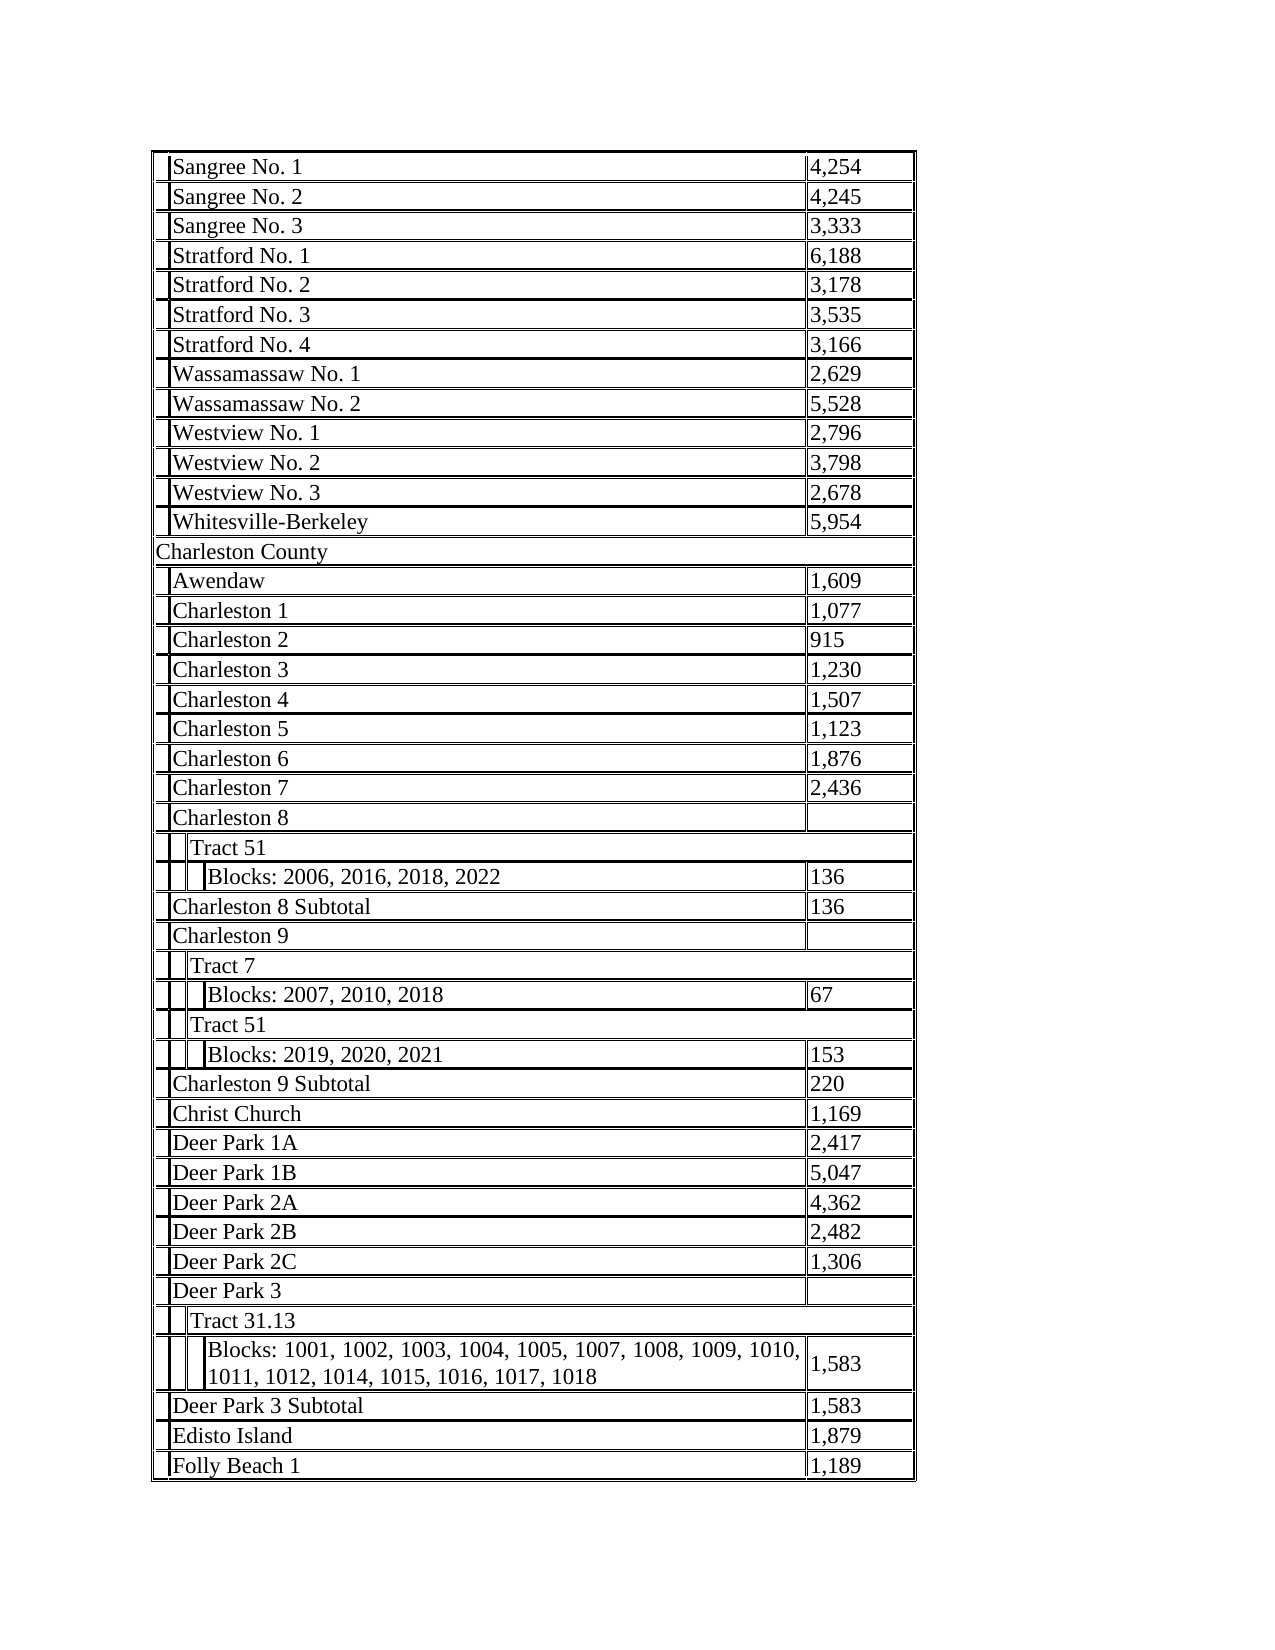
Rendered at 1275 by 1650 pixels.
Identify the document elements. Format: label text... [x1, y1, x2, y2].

table_cell Tract 51 [188, 830, 914, 860]
table_cell 1,879 [808, 1419, 913, 1448]
table_cell [152, 1156, 169, 1185]
table_cell [171, 863, 185, 889]
table_cell 67 [808, 978, 914, 1008]
table_cell [152, 387, 169, 416]
table_cell Awendaw [171, 568, 805, 594]
table_cell 4,254 [807, 153, 913, 179]
table_cell 1,230 [808, 653, 915, 682]
table_cell [152, 298, 168, 327]
table_cell Tract 7 [187, 949, 915, 978]
table_cell Charleston 4 [171, 686, 805, 712]
table_cell Sangree No. 3 [171, 213, 805, 239]
table_cell Westview No. 2 [171, 449, 805, 475]
table_cell 3,178 [808, 268, 914, 298]
table_cell [152, 1008, 168, 1037]
table_cell [154, 475, 168, 505]
table_cell Blocks: 2019, 2020, 2021 [206, 1041, 805, 1067]
table_cell 1,189 [807, 1449, 914, 1478]
table_cell [152, 1304, 169, 1333]
table_cell [152, 239, 169, 268]
table_cell Deer Park 2B [171, 1218, 805, 1244]
table_cell [154, 268, 168, 298]
table_cell [152, 742, 169, 771]
table_cell [154, 978, 168, 1008]
table_cell [171, 834, 185, 860]
table_cell [154, 1245, 168, 1274]
table_cell 2,678 [808, 475, 914, 505]
table_cell [171, 952, 185, 978]
table_cell 1,583 [808, 1333, 914, 1389]
table_cell 136 [808, 890, 914, 919]
table_cell [152, 949, 169, 978]
table_cell Deer Park 3 [171, 1278, 805, 1304]
table_cell [154, 1333, 168, 1389]
table_cell Deer Park 2A [171, 1189, 805, 1215]
table_cell 3,166 [808, 328, 914, 357]
table_cell [171, 1011, 185, 1037]
table_cell [171, 1307, 185, 1333]
table_cell [154, 1389, 168, 1419]
table_cell Edisto Island [171, 1422, 805, 1448]
table_cell 5,047 [807, 1156, 915, 1185]
table_cell Whitesville-Berkeley [171, 508, 805, 534]
table_cell 4,362 [808, 1185, 914, 1215]
table_cell [154, 328, 168, 357]
table_cell Stratford No. 4 [171, 331, 805, 357]
table_cell [808, 919, 914, 949]
table_cell [807, 801, 915, 830]
table_cell 1,169 [807, 1097, 915, 1126]
table_cell [188, 1337, 203, 1389]
table_cell [171, 1337, 185, 1389]
table_cell Charleston 9 Subtotal [171, 1070, 805, 1097]
table_cell Charleston 8 Subtotal [171, 893, 805, 919]
table_cell [154, 1274, 168, 1304]
table_cell [154, 416, 168, 446]
table_cell 153 [808, 1038, 914, 1067]
table_cell [152, 801, 169, 830]
table_cell [154, 357, 168, 387]
table_cell [154, 1215, 168, 1244]
table_cell 915 [808, 623, 914, 653]
table_cell Charleston 8 [171, 804, 805, 830]
table_cell Deer Park 3 Subtotal [171, 1393, 805, 1419]
table_cell 3,333 [808, 209, 914, 239]
table_cell 220 [808, 1067, 913, 1097]
table_cell [154, 623, 168, 653]
table_cell [154, 1419, 168, 1448]
table_cell 2,482 [808, 1215, 913, 1244]
table_cell Tract 31.13 [187, 1304, 915, 1333]
table_cell 1,609 [808, 564, 914, 594]
table_cell [154, 180, 168, 209]
table_cell [154, 1449, 169, 1478]
table_cell Charleston 5 [171, 715, 805, 742]
table_cell 136 [808, 860, 913, 889]
table_cell Deer Park 2C [171, 1248, 805, 1274]
table_cell [154, 919, 168, 949]
table_cell [154, 830, 168, 860]
table_cell 1,507 [808, 683, 914, 712]
table_cell [154, 1038, 168, 1067]
table_cell 3,535 [808, 298, 915, 327]
table_cell [188, 1041, 203, 1067]
table_cell [152, 1097, 169, 1126]
table_cell [154, 860, 168, 889]
table_cell Blocks: 1001, 1002, 1003, 1004, 1005, 1007, 1008, 1009, 1010, 1011, 1012, 1014, 1015, 1016, 1017, 1018 [206, 1337, 805, 1389]
table_cell Deer Park 1A [171, 1130, 805, 1156]
table_cell 5,528 [807, 387, 915, 416]
table_cell 1,583 [808, 1389, 914, 1419]
table_cell [154, 771, 168, 801]
table_cell Sangree No. 1 [169, 153, 807, 179]
table_cell Westview No. 1 [171, 420, 805, 446]
table_cell [171, 1041, 185, 1067]
table_cell [154, 1126, 168, 1156]
table_cell [188, 863, 203, 889]
table_cell Charleston 3 [171, 656, 805, 682]
table_cell Wassamassaw No. 1 [171, 360, 805, 387]
table_cell 4,245 [808, 180, 914, 209]
table_cell Sangree No. 2 [171, 183, 805, 209]
table_cell [154, 209, 168, 239]
table_cell Blocks: 2006, 2016, 2018, 2022 [206, 863, 805, 889]
table_cell 1,876 [807, 742, 915, 771]
table_cell Charleston 1 [171, 597, 805, 623]
table_cell Charleston 7 [171, 775, 805, 801]
table_cell Deer Park 1B [171, 1159, 805, 1185]
table_cell 2,629 [808, 357, 913, 387]
table_cell [154, 505, 168, 534]
table_cell 2,417 [808, 1126, 914, 1156]
table_cell Charleston 9 [171, 923, 805, 949]
table_cell [154, 890, 168, 919]
table_cell 1,123 [808, 712, 913, 742]
table_cell 1,306 [808, 1245, 914, 1274]
table_cell Westview No. 3 [171, 479, 805, 505]
table_cell [808, 1274, 914, 1304]
table_cell Christ Church [171, 1100, 805, 1126]
table_cell Charleston County [154, 535, 914, 564]
table_cell Tract 51 [188, 1008, 915, 1037]
table_cell Wassamassaw No. 2 [171, 390, 805, 416]
table_cell 6,188 [807, 239, 915, 268]
table_cell Stratford No. 3 [171, 301, 805, 327]
table_cell [154, 683, 168, 712]
table_cell Stratford No. 2 [171, 272, 805, 298]
table_cell Folly Beach 1 [169, 1452, 807, 1478]
table_cell 1,077 [807, 594, 915, 623]
table_cell [152, 594, 169, 623]
table_cell Stratford No. 1 [171, 242, 805, 268]
table_cell [188, 982, 203, 1008]
table_cell [154, 712, 168, 742]
table_cell [154, 1185, 168, 1215]
table_cell 2,796 [808, 416, 914, 446]
table_cell [154, 1067, 168, 1097]
table_cell 5,954 [808, 505, 913, 534]
table_cell [154, 152, 169, 179]
table_cell 2,436 [808, 771, 914, 801]
table_cell Charleston 6 [171, 745, 805, 771]
table_cell [152, 653, 168, 682]
table_cell 3,798 [807, 446, 915, 475]
table_cell [171, 982, 185, 1008]
table_cell Blocks: 2007, 2010, 2018 [206, 982, 805, 1008]
table_cell [152, 446, 169, 475]
table_cell [154, 564, 168, 594]
table_cell Charleston 2 [171, 627, 805, 653]
